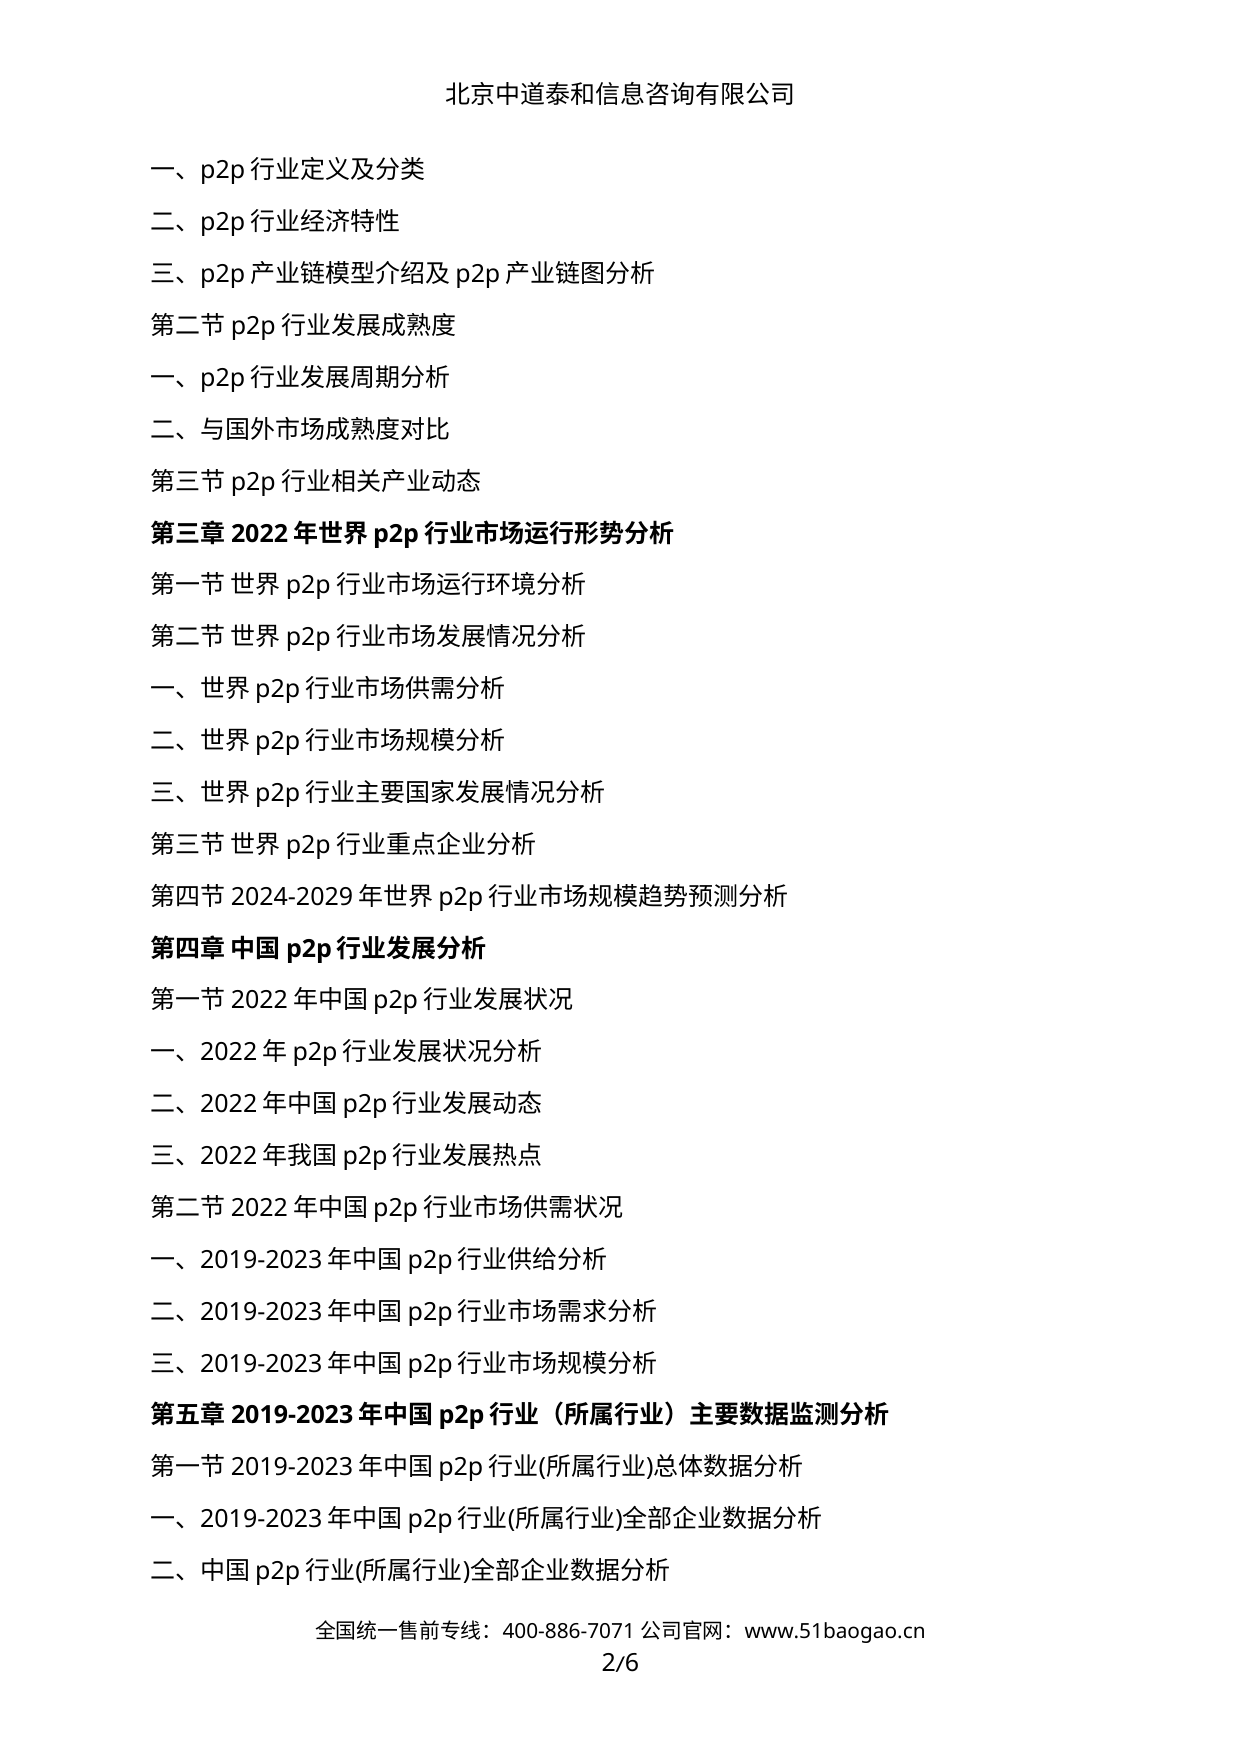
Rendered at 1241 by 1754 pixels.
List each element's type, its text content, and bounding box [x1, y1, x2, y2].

text 三、p2p产业链模型介绍及p2p产业链图分析 [150, 254, 1090, 290]
text 第三节 p2p行业相关产业动态 [150, 461, 1090, 497]
text 二、世界p2p行业市场规模分析 [150, 721, 1090, 757]
text 第五章 2019-2023年中国p2p行业（所属行业）主要数据监测分析 [150, 1395, 1090, 1431]
text 三、世界p2p行业主要国家发展情况分析 [150, 772, 1090, 809]
text 第一节 世界p2p行业市场运行环境分析 [150, 565, 1090, 601]
text 第三节 世界p2p行业重点企业分析 [150, 824, 1090, 861]
text 二、p2p行业经济特性 [150, 202, 1090, 238]
text 三、2022年我国p2p行业发展热点 [150, 1136, 1090, 1172]
text 一、2022年p2p行业发展状况分析 [150, 1032, 1090, 1068]
text 一、世界p2p行业市场供需分析 [150, 669, 1090, 705]
text 第二节 p2p行业发展成熟度 [150, 306, 1090, 342]
text 第四节 2024-2029年世界p2p行业市场规模趋势预测分析 [150, 876, 1090, 912]
text 二、2019-2023年中国p2p行业市场需求分析 [150, 1291, 1090, 1327]
text 第一节 2022年中国p2p行业发展状况 [150, 980, 1090, 1016]
text 第一节 2019-2023年中国p2p行业(所属行业)总体数据分析 [150, 1447, 1090, 1483]
text 第二节 世界p2p行业市场发展情况分析 [150, 617, 1090, 653]
text 一、2019-2023年中国p2p行业供给分析 [150, 1239, 1090, 1276]
text 二、中国p2p行业(所属行业)全部企业数据分析 [150, 1551, 1090, 1587]
text 一、p2p行业定义及分类 [150, 150, 1090, 186]
text 第四章 中国p2p行业发展分析 [150, 928, 1090, 964]
text 二、与国外市场成熟度对比 [150, 409, 1090, 446]
text 三、2019-2023年中国p2p行业市场规模分析 [150, 1343, 1090, 1379]
text 第三章 2022年世界p2p行业市场运行形势分析 [150, 513, 1090, 549]
text 二、2022年中国p2p行业发展动态 [150, 1084, 1090, 1120]
text 一、p2p行业发展周期分析 [150, 357, 1090, 394]
text 第二节 2022年中国p2p行业市场供需状况 [150, 1187, 1090, 1224]
text 一、2019-2023年中国p2p行业(所属行业)全部企业数据分析 [150, 1499, 1090, 1535]
